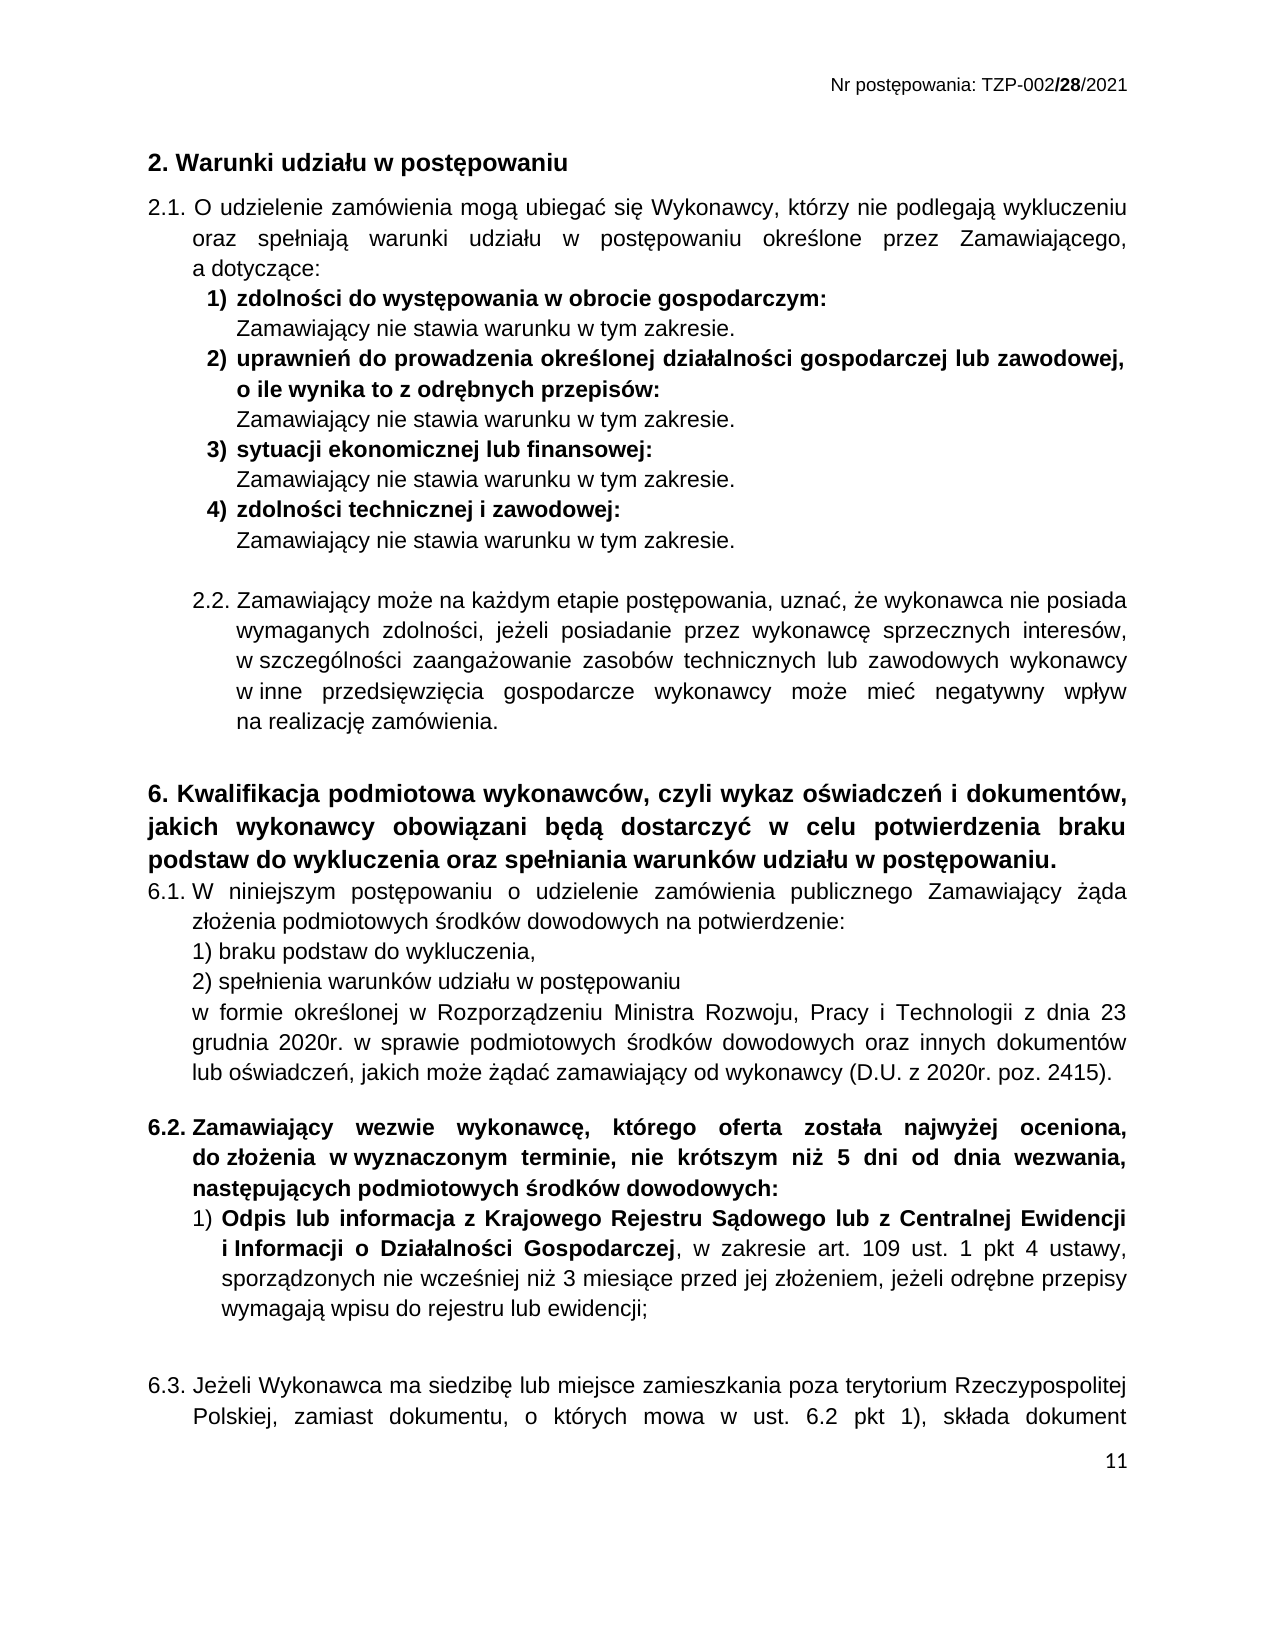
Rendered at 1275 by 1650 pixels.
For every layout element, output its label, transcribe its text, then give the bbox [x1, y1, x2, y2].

text 2. Warunki udziału w postępowaniu [148, 148, 1127, 176]
text Zamawiający nie stawia warunku w tym zakresie. [236, 527, 1125, 553]
text 6. Kwalifikacja podmiotowa wykonawców, czyli wykaz oświadczeń i dokumentów, jakich wykonawcy obowiązani będą dostarczyć w celu potwierdzenia braku podstaw do wykluczenia oraz spełniania warunków udziału w postępowaniu. [148, 778, 1127, 873]
text 1) zdolności do występowania w obrocie gospodarczym: [207, 285, 1125, 311]
text w formie określonej w Rozporządzeniu Ministra Rozwoju, Pracy i Technologii z dnia 23 grudnia 2020r. w sprawie podmiotowych środków dowodowych oraz innych dokumentów lub oświadczeń, jakich może żądać zamawiający od wykonawcy (D.U. z 2020r. poz. 2415). [192, 998, 1127, 1085]
text Zamawiający nie stawia warunku w tym zakresie. [236, 315, 1125, 342]
text 1) braku podstaw do wykluczenia, [192, 938, 1127, 964]
text 2.2. Zamawiający może na każdym etapie postępowania, uznać, że wykonawca nie posiada wymaganych zdolności, jeżeli posiadanie przez wykonawcę sprzecznych interesów, w szczególności zaangażowanie zasobów technicznych lub zawodowych wykonawcy w inne przedsięwzięcia gospodarcze wykonawcy może mieć negatywny wpływ na realizację zamówienia. [192, 587, 1127, 734]
text 4) zdolności technicznej i zawodowej: [207, 496, 1125, 523]
text 3) sytuacji ekonomicznej lub finansowej: [207, 436, 1125, 462]
text 2) spełnienia warunków udziału w postępowaniu [192, 968, 1127, 994]
text Zamawiający nie stawia warunku w tym zakresie. [236, 406, 1125, 432]
text 2) uprawnień do prowadzenia określonej działalności gospodarczej lub zawodowej, o ile wynika to z odrębnych przepisów: [207, 345, 1125, 402]
text Zamawiający nie stawia warunku w tym zakresie. [236, 466, 1125, 493]
list Odpis lub informacja z Krajowego Rejestru Sądowego lub z Centralnej Ewidencji i Informacji o Działalności Gospodarczej, w zakresie art. 109 ust. 1 pkt 4 ustawy, sporządzonych nie wcześniej niż 3 miesiące przed jej złożeniem, jeżeli odrębne przepisy wymagają wpisu do rejestru lub ewidencji; [192, 1205, 1127, 1322]
list Zamawiający wezwie wykonawcę, którego oferta została najwyżej oceniona, do złożenia w wyznaczonym terminie, nie krótszym niż 5 dni od dnia wezwania, następujących podmiotowych środków dowodowych: [148, 1114, 1127, 1201]
list W niniejszym postępowaniu o udzielenie zamówienia publicznego Zamawiający żąda złożenia podmiotowych środków dowodowych na potwierdzenie: [147, 878, 1127, 934]
text 2.1. O udzielenie zamówienia mogą ubiegać się Wykonawcy, którzy nie podlegają wykluczeniu oraz spełniają warunki udziału w postępowaniu określone przez Zamawiającego, a dotyczące: [148, 194, 1127, 281]
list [148, 1372, 1127, 1429]
